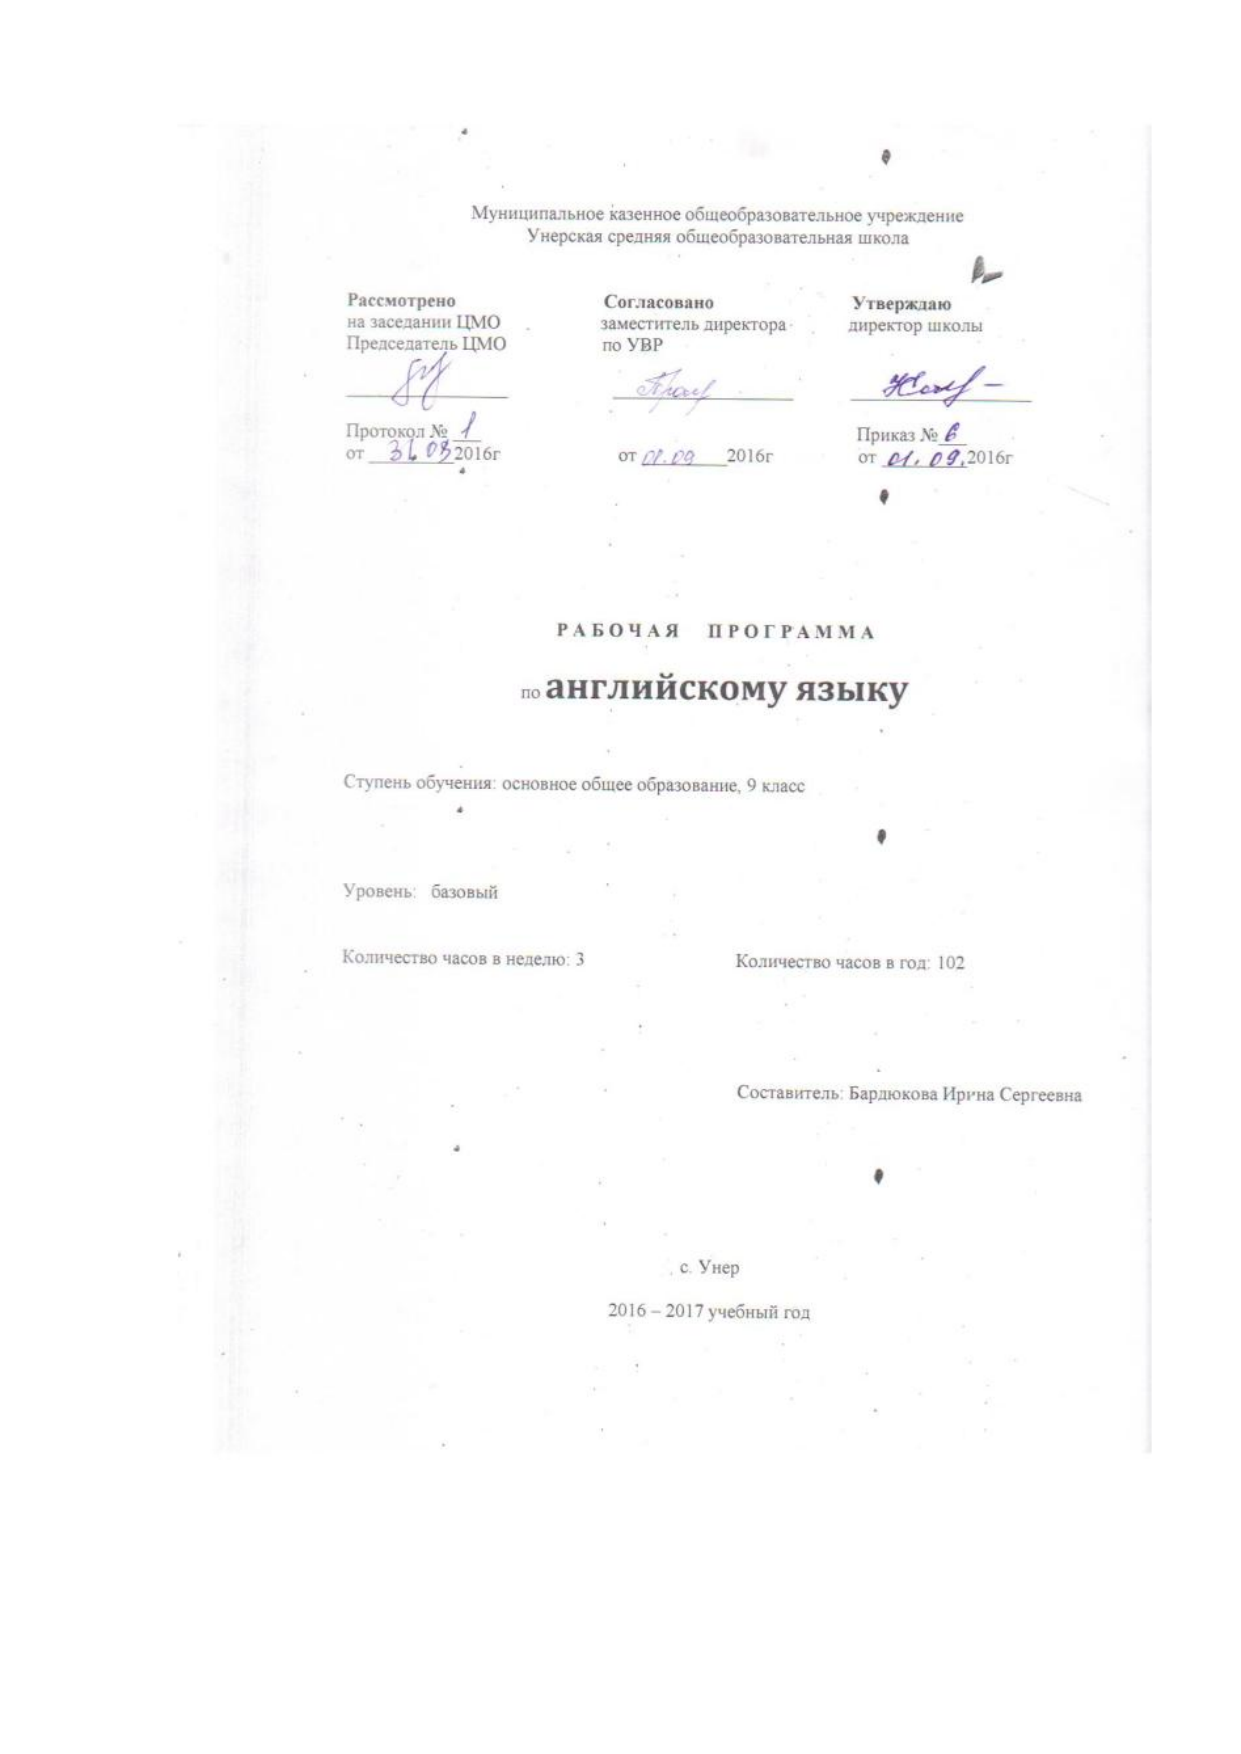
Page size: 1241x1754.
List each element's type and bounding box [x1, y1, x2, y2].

picture [177, 118, 1152, 1460]
